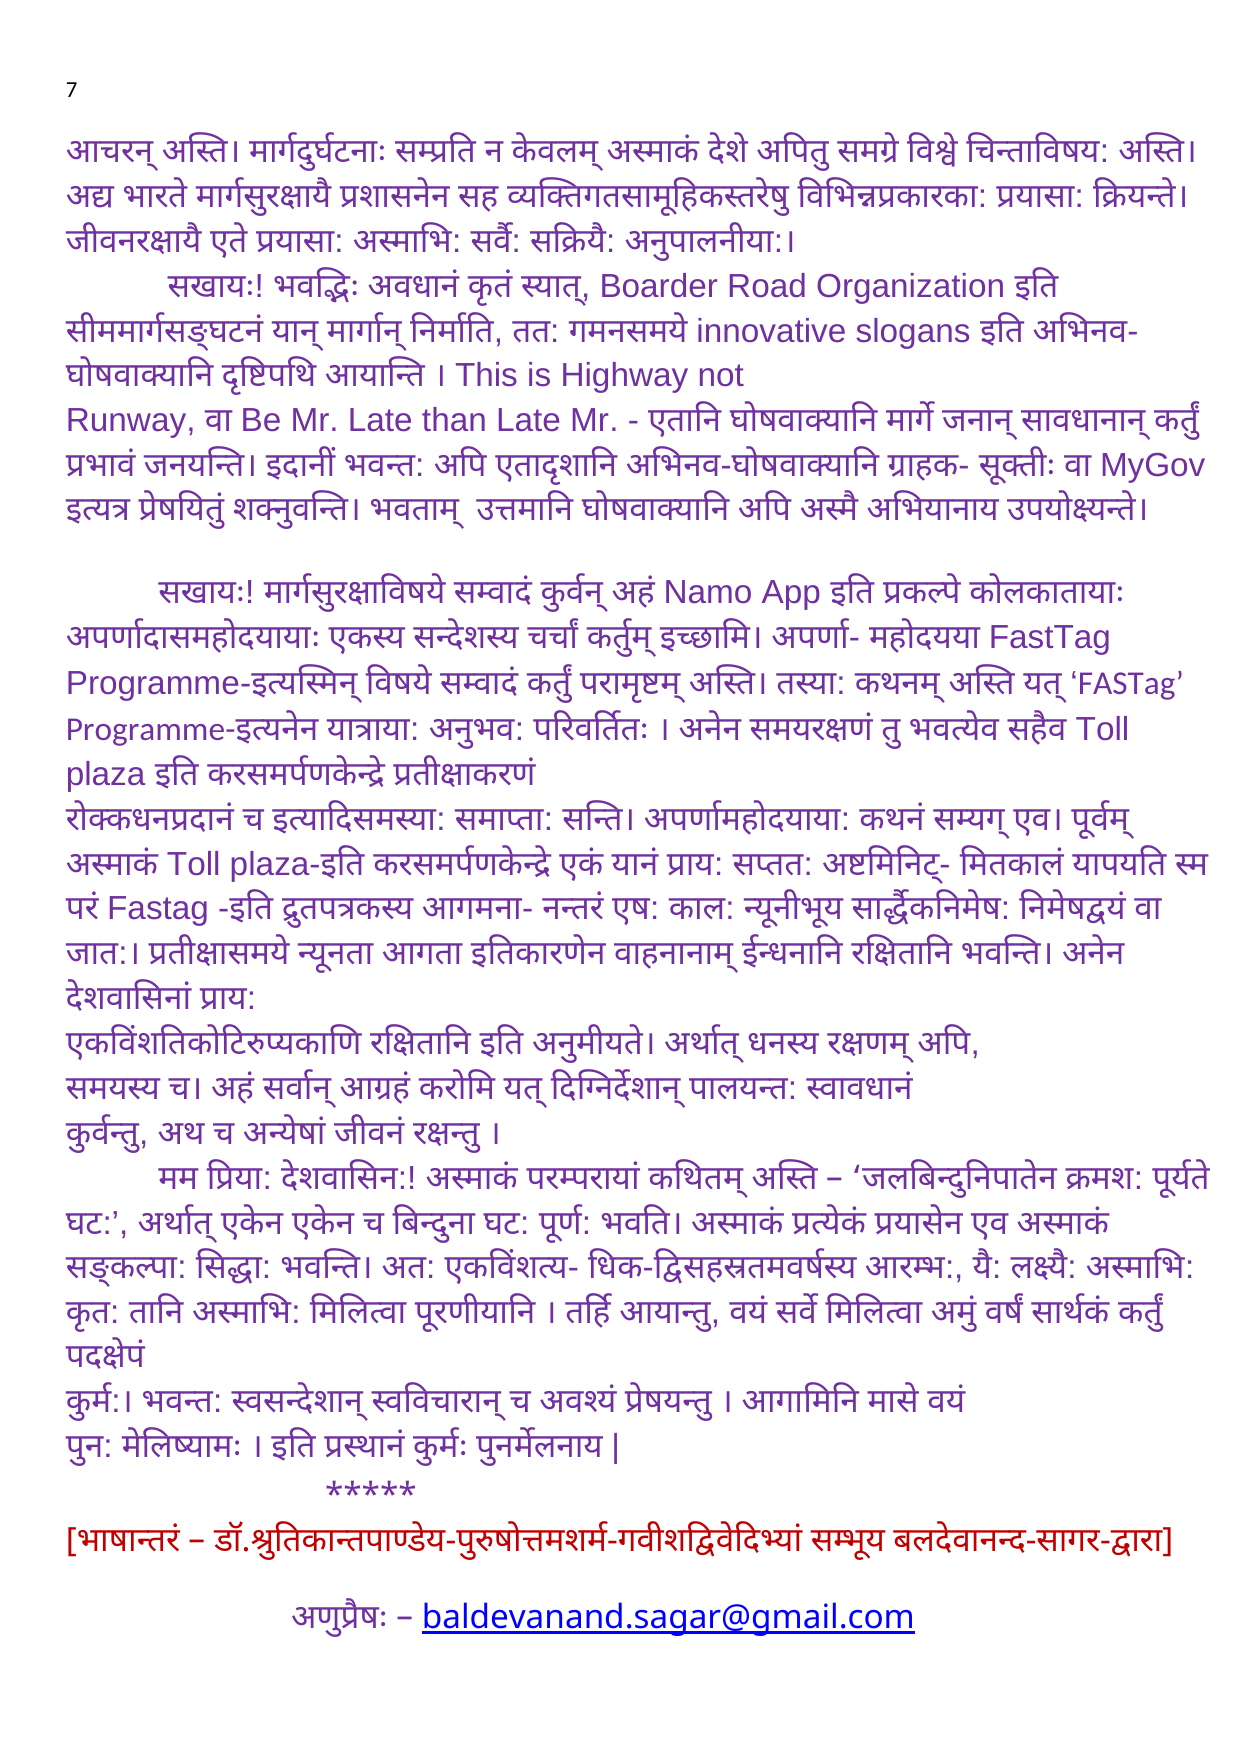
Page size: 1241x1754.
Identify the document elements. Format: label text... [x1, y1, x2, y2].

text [66, 131, 1212, 266]
text अणुप्रैषः – baldevanand.sagar@gmail.com [66, 1593, 1212, 1642]
text सखायः! भवद्भिः अवधानं कृतं स्यात्, Boarder Road Organization इति सीममार्गसङ्घटनं यान् मार्गान् निर्माति, तत: गमनसमये innovative slogans इति अभिनव- घोषवाक्यानि दृष्टिपथि आयान्ति‌ । This is Highway not [66, 266, 1212, 400]
text समयस्य च। अहं सर्वान् आग्रहं करोमि यत् दिग्निर्देशान् पालयन्त: स्वावधानं [66, 1068, 1212, 1113]
text [भाषान्तरं – डॉ.श्रुतिकान्तपाण्डेय-पुरुषोत्तमशर्म-गवीशद्विवेदिभ्यां सम्भूय बलदेवानन्द-सागर-द्वारा] [66, 1516, 1212, 1565]
text पुन: मेलिष्यामः । इति प्रस्थानं कुर्मः पुनर्मेलनाय | [66, 1426, 1212, 1471]
text रोक्कधनप्रदानं च इत्यादिसमस्या: समाप्ता: सन्ति‌। अपर्णामहोदयाया: कथनं सम्यग् एव। पूर्वम् अस्माकं Toll plaza-इति करसमर्पणकेन्द्रे एकं यानं प्राय: सप्तत: अष्टमिनिट्- मितकालं यापयति स्म परं Fastag -इति द्रुतपत्रकस्य आगमना- नन्तरं एष: काल: न्यूनीभूय सार्द्धैकनिमेष: निमेषद्वयं वा जात:। प्रतीक्षासमये न्यूनता आगता इतिकारणेन वाहनानाम् ईन्धनानि रक्षितानि भवन्ति‌। अनेन देशवासिनां प्राय: [66, 799, 1212, 1023]
text एकविंशतिकोटिरुप्यकाणि रक्षितानि इति अनुमीयते। अर्थात् धनस्य रक्षणम् अपि, [66, 1023, 1212, 1068]
text मम प्रिया: देशवासिन:! अस्माकं परम्परायां कथितम् अस्ति – ‘जलबिन्दुनिपातेन क्रमश: पूर्यते घट:’, अर्थात् एकेन एकेन च बिन्दुना घट: पूर्ण: भवति। अस्माकं प्रत्येकं प्रयासेन एव अस्माकं सङ्कल्पा: सिद्धा: भवन्ति। अत: एकविंशत्य- धिक-द्विसहस्रतमवर्षस्य आरम्भ:, यै: लक्ष्यै: अस्माभि: कृत: तानि अस्माभि: मिलित्वा पूरणीयानि । तर्हि आयान्तु, वयं सर्वे मिलित्वा अमुं वर्षं सार्थकं कर्तुं पदक्षेपं [66, 1158, 1212, 1381]
text कुर्म:। भवन्त: स्वसन्देशान् स्वविचारान् च अवश्यं प्रेषयन्तु । आगामिनि मासे वयं [66, 1381, 1212, 1426]
text Runway, वा Be Mr. Late than Late Mr. - एतानि घोषवाक्यानि मार्गे जनान् सावधानान् कर्तुं प्रभावं जनयन्ति। इदानीं भवन्त: अपि एतादृशानि अभिनव-घोषवाक्यानि ग्राहक- सूक्तीः वा MyGov इत्यत्र प्रेषयितुं शक्नुवन्ति। भवताम् उत्तमानि घोषवाक्यानि अपि अस्मै अभियानाय उपयोक्ष्यन्ते‌। [66, 400, 1212, 534]
text कुर्वन्तु, अथ च अन्येषां जीवनं रक्षन्तु । [66, 1113, 1212, 1158]
text सखायः! मार्गसुरक्षाविषये सम्वादं कुर्वन् अहं Namo App इति प्रकल्पे कोलकातायाः अपर्णादासमहोदयायाः‌ एकस्य सन्देशस्य चर्चां कर्तुम् इच्छामि। अपर्णा- महोदयया FastTag Programme-इत्यस्मिन् विषये सम्वादं कर्तुं परामृष्टम् अस्ति। तस्या: कथनम् अस्ति यत् ‘FASTag’ Programme-इत्यनेन यात्राया: अनुभव: परिवर्तितः । अनेन समयरक्षणं तु भवत्येव सहैव Toll plaza इति करसमर्पणकेन्द्रे प्रतीक्षाकरणं [66, 572, 1212, 799]
text ***** [66, 1471, 1212, 1516]
